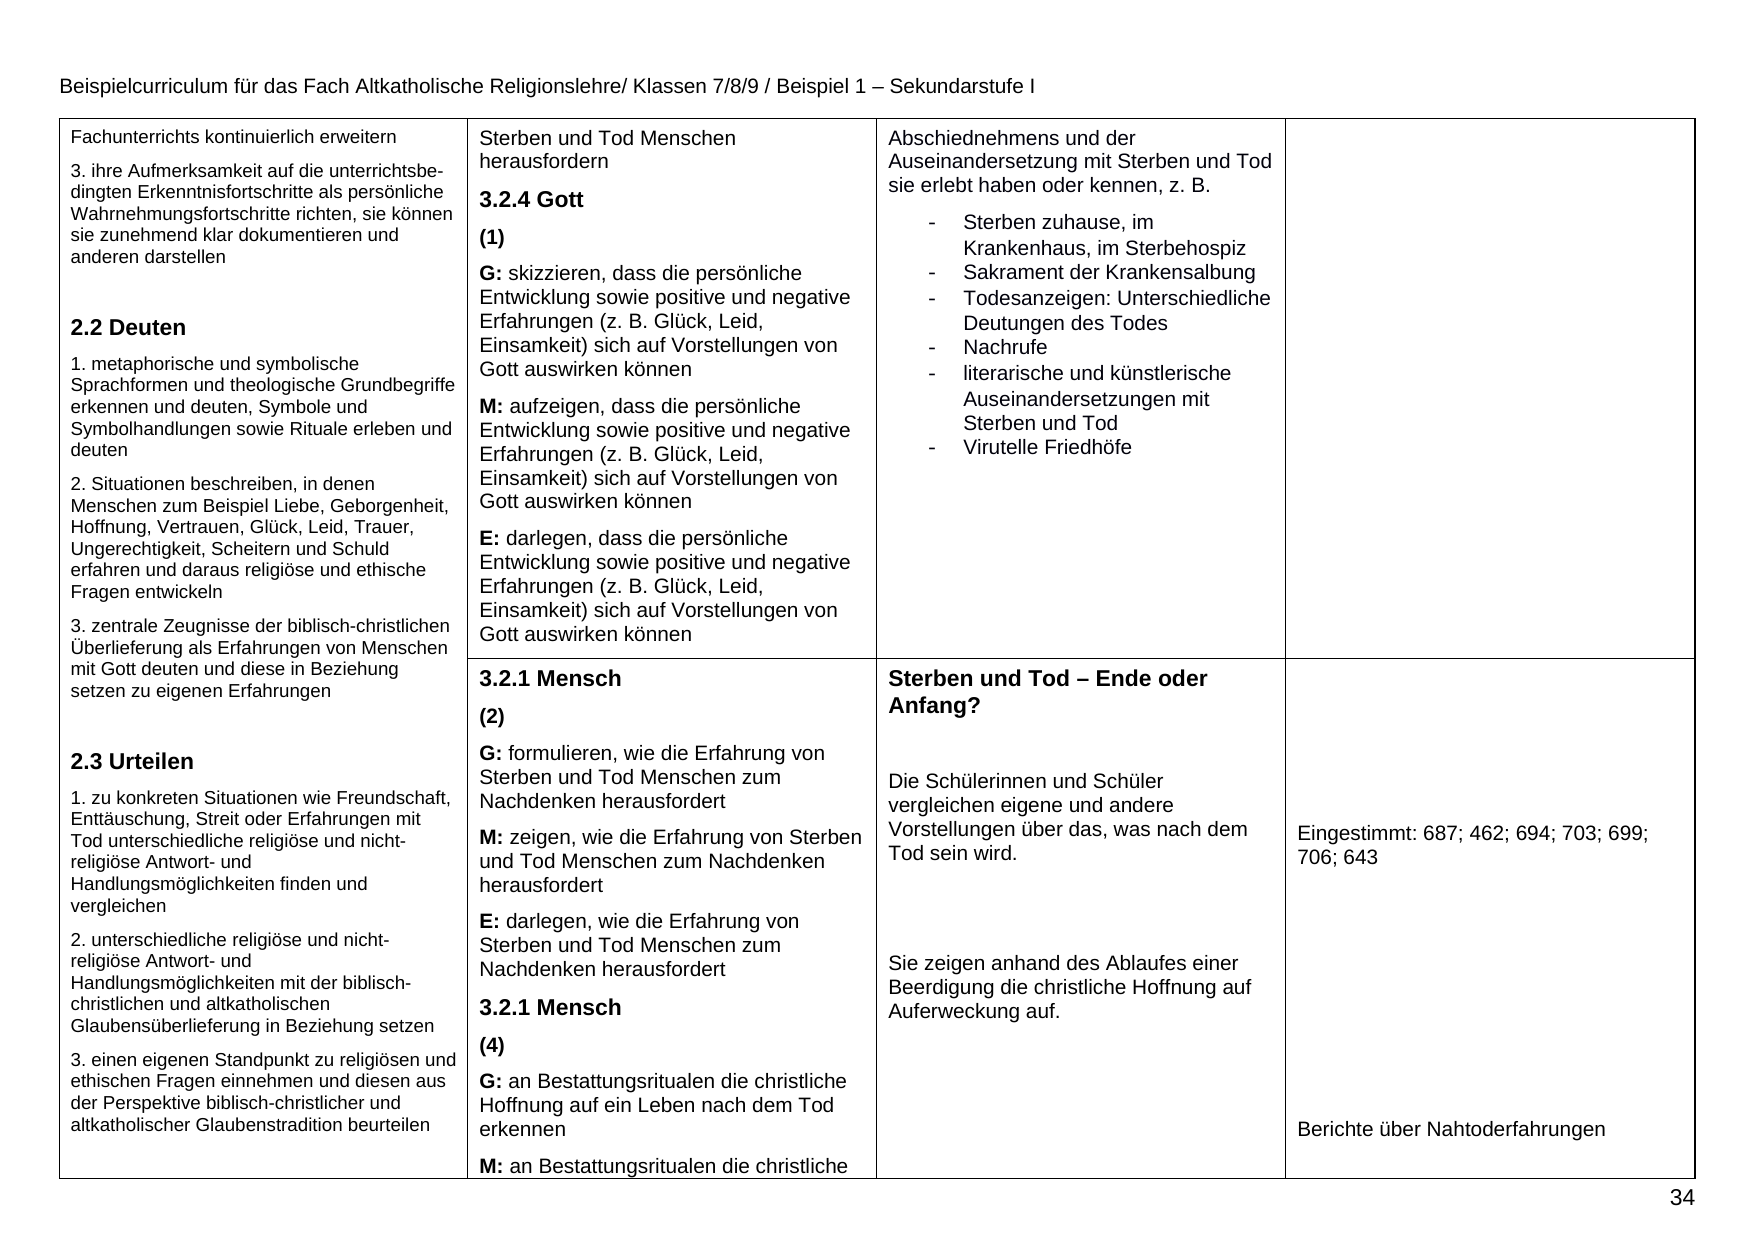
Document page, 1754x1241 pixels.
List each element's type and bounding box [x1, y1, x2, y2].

table_cell [1286, 659, 1694, 1177]
table_cell [468, 119, 876, 658]
table_cell [60, 119, 467, 1177]
table_cell [468, 659, 876, 1177]
table_cell [877, 659, 1285, 1177]
